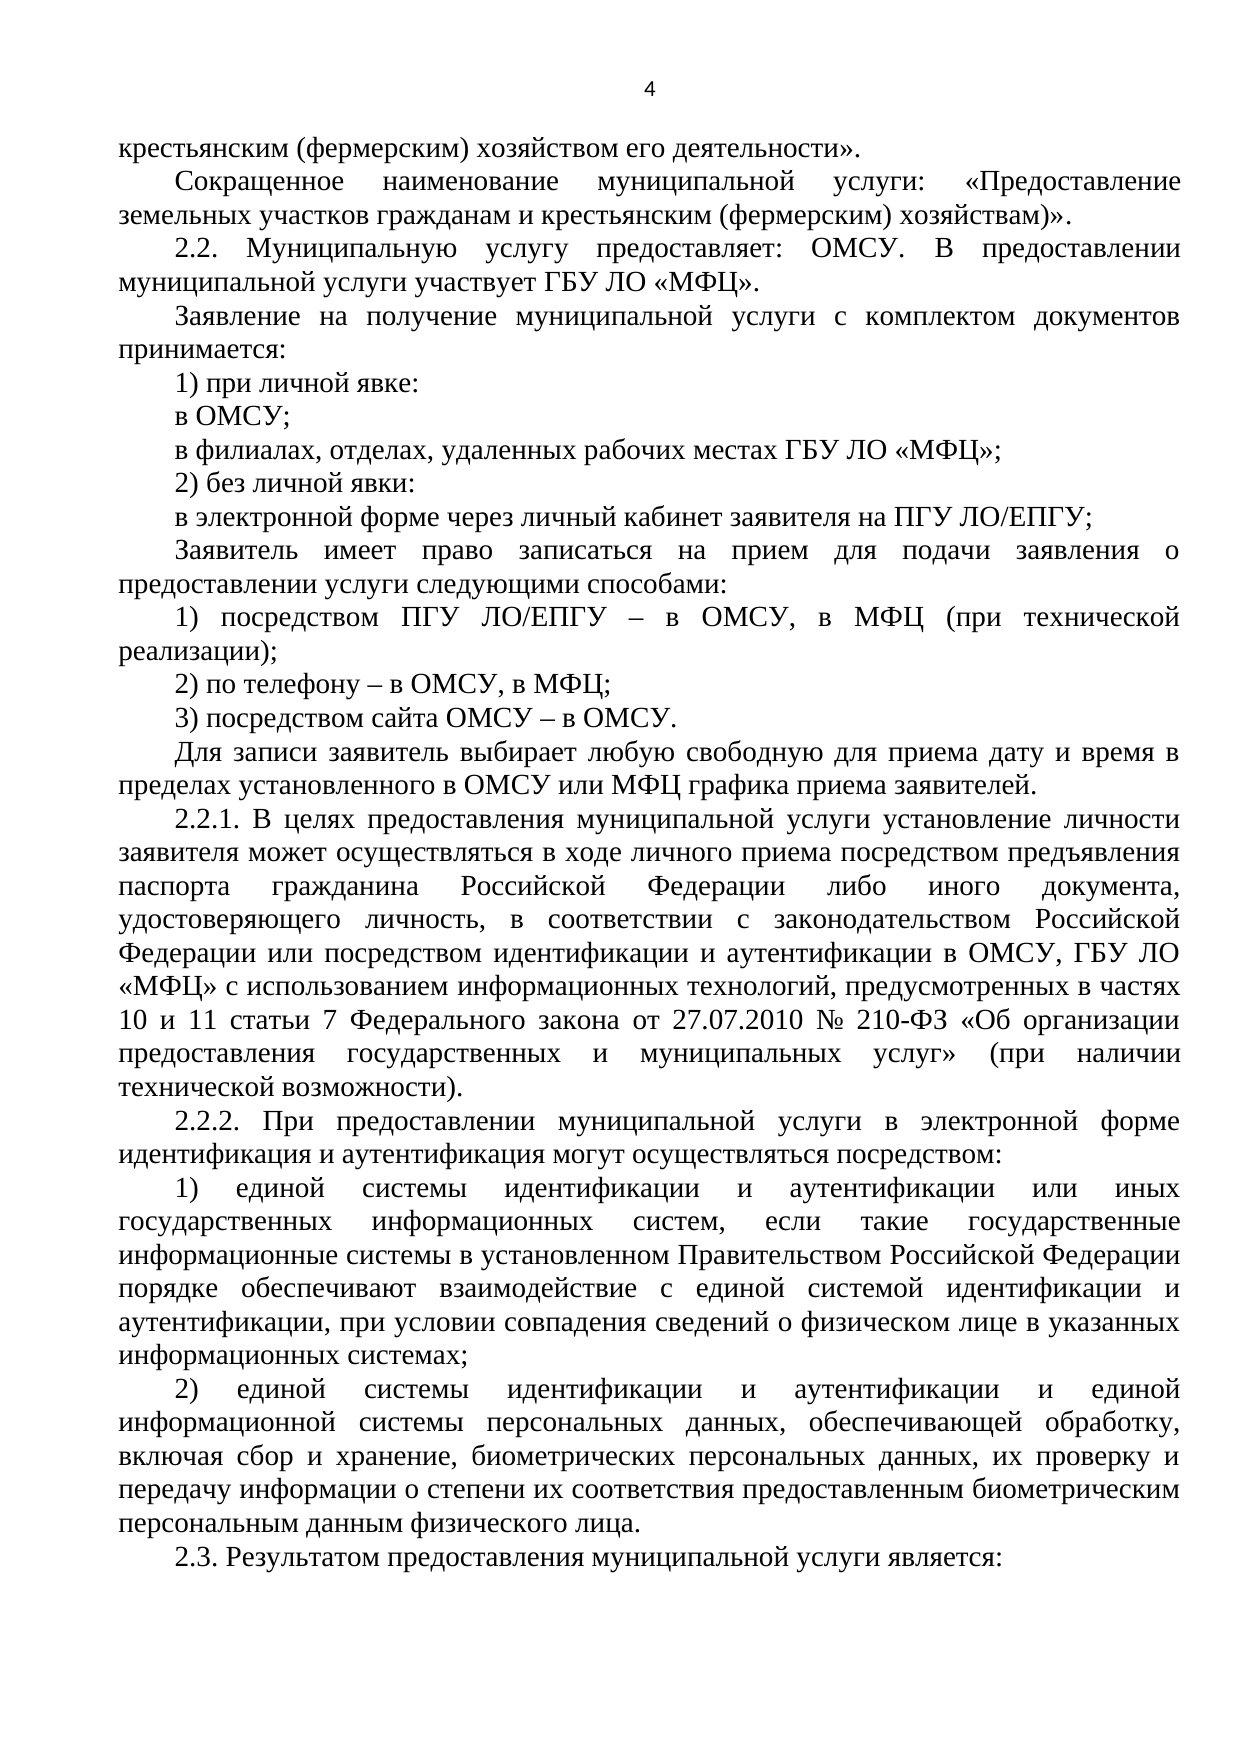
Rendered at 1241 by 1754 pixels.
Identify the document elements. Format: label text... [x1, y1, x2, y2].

text 2.2.1. В целях предоставления муниципальной услуги установление личности заявителя может осуществляться в ходе личного приема посредством предъявления паспорта гражданина Российской Федерации либо иного документа, удостоверяющего личность, в соответствии с законодательством Российской Федерации или посредством идентификации и аутентификации в ОМСУ, ГБУ ЛО «МФЦ» с использованием информационных технологий, предусмотренных в частях 10 и 11 статьи 7 Федерального закона от 27.07.2010 № 210-ФЗ «Об организации предоставления государственных и муниципальных услуг» (при наличии технической возможности). [118, 801, 1181, 1103]
text Для записи заявитель выбирает любую свободную для приема дату и время в пределах установленного в ОМСУ или МФЦ графика приема заявителей. [118, 734, 1181, 801]
text 2) по телефону – в ОМСУ, в МФЦ; [118, 667, 1181, 700]
text в филиалах, отделах, удаленных рабочих местах ГБУ ЛО «МФЦ»; [118, 432, 1181, 465]
text 2) без личной явки: [118, 465, 1181, 499]
text 1) при личной явке: [118, 365, 1181, 398]
text Сокращенное наименование муниципальной услуги: «Предоставление земельных участков гражданам и крестьянским (фермерским) хозяйствам)». [118, 163, 1181, 231]
text 2.2.2. При предоставлении муниципальной услуги в электронной форме идентификация и аутентификация могут осуществляться посредством: [118, 1103, 1181, 1170]
text 2.3. Результатом предоставления муниципальной услуги является: [118, 1539, 1181, 1572]
text в электронной форме через личный кабинет заявителя на ПГУ ЛО/ЕПГУ; [118, 499, 1181, 532]
text 1) посредством ПГУ ЛО/ЕПГУ – в ОМСУ, в МФЦ (при технической реализации); [118, 599, 1181, 667]
text Заявитель имеет право записаться на прием для подачи заявления о предоставлении услуги следующими способами: [118, 532, 1181, 599]
text 1) единой системы идентификации и аутентификации или иных государственных информационных систем, если такие государственные информационные системы в установленном Правительством Российской Федерации порядке обеспечивают взаимодействие с единой системой идентификации и аутентификации, при условии совпадения сведений о физическом лице в указанных информационных системах; [118, 1170, 1181, 1371]
text 2.2. Муниципальную услугу предоставляет: ОМСУ. В предоставлении муниципальной услуги участвует ГБУ ЛО «МФЦ». [118, 231, 1181, 298]
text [118, 130, 1181, 163]
text 2) единой системы идентификации и аутентификации и единой информационной системы персональных данных, обеспечивающей обработку, включая сбор и хранение, биометрических персональных данных, их проверку и передачу информации о степени их соответствия предоставленным биометрическим персональным данным физического лица. [118, 1371, 1181, 1539]
text 3) посредством сайта ОМСУ – в ОМСУ. [118, 700, 1181, 734]
text Заявление на получение муниципальной услуги с комплектом документов принимается: [118, 298, 1181, 365]
text в ОМСУ; [118, 398, 1181, 432]
